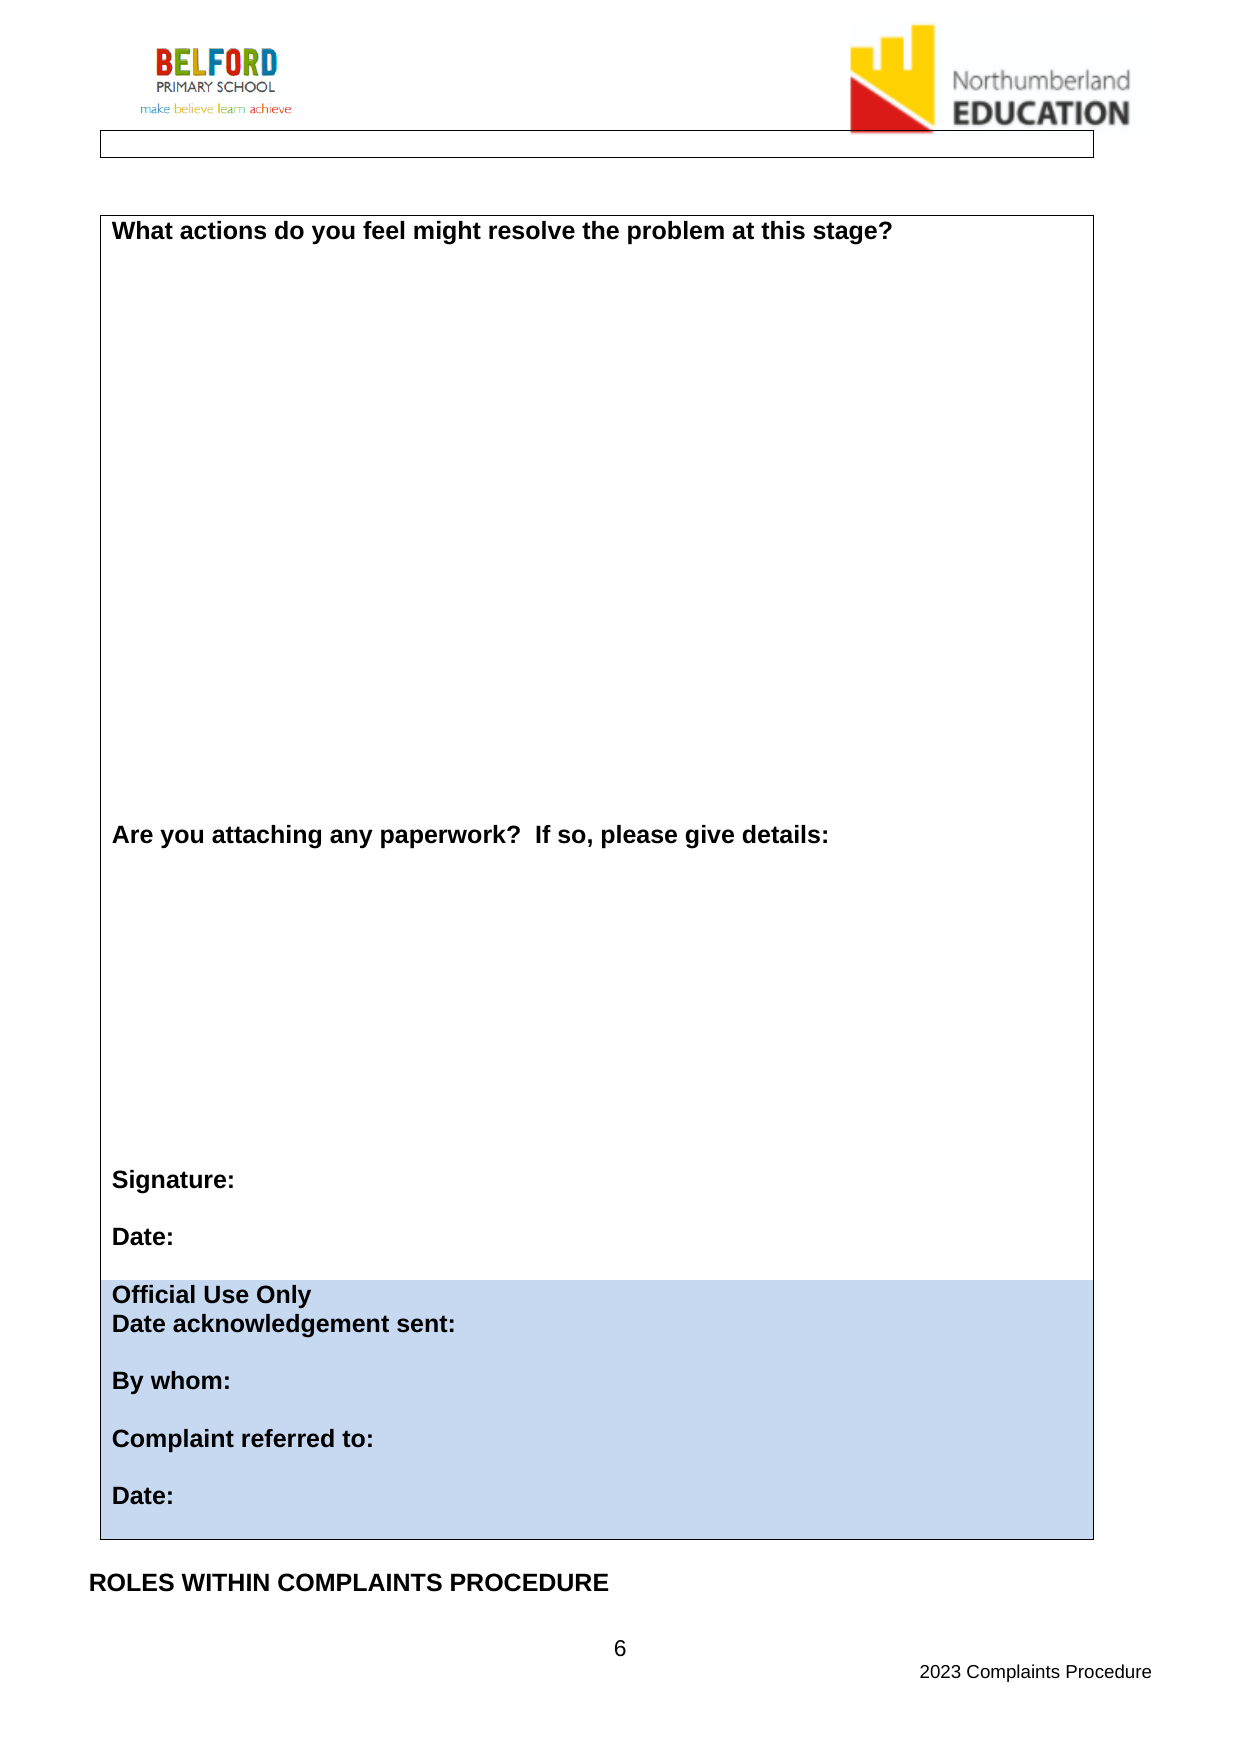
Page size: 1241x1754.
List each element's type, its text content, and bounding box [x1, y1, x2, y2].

table_cell Signature: Date: [101, 1165, 1093, 1280]
text ROLES WITHIN COMPLAINTS PROCEDURE [88, 1568, 1152, 1597]
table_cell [101, 131, 1093, 157]
table_cell Date acknowledgement sent: [101, 1309, 1093, 1366]
table_cell Official Use Only [101, 1280, 1093, 1309]
table_cell Are you attaching any paperwork? If so, please give details: [101, 820, 1093, 1165]
table_header What actions do you feel might resolve the problem at this stage? [101, 216, 1093, 820]
table_cell By whom: [101, 1366, 1093, 1424]
picture [843, 21, 1156, 152]
picture [120, 29, 310, 130]
table_cell Date: [101, 1481, 1093, 1539]
table_cell Complaint referred to: [101, 1424, 1093, 1481]
